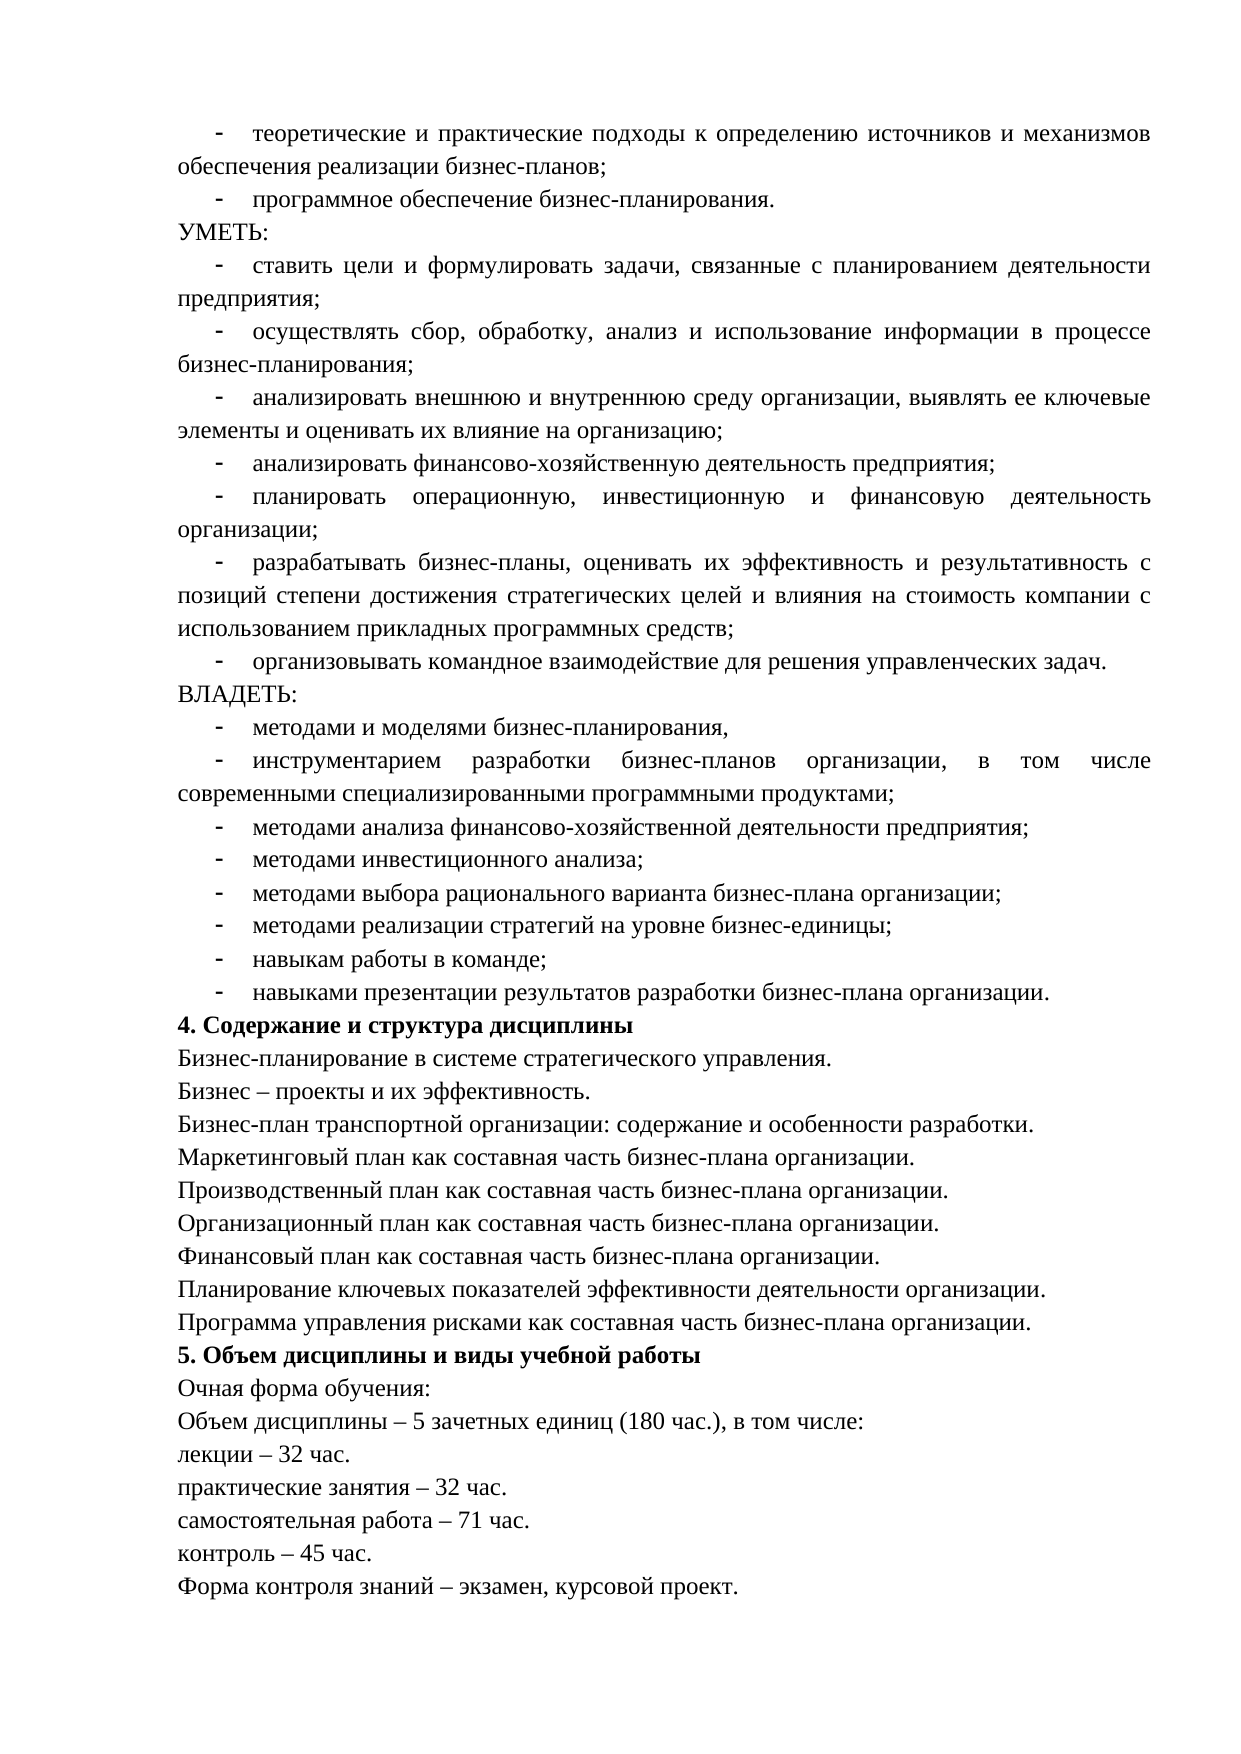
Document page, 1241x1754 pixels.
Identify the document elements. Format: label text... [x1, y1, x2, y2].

list методами выбора рационального варианта бизнес-плана организации; [177, 878, 1152, 906]
list ставить цели и формулировать задачи, связанные с планированием деятельности предприятия; [177, 250, 1152, 312]
text УМЕТЬ: [177, 217, 1152, 246]
text самостоятельная работа – 71 час. [177, 1505, 1152, 1534]
text Бизнес-планирование в системе стратегического управления. [177, 1043, 1152, 1071]
list методами реализации стратегий на уровне бизнес-единицы; [177, 911, 1152, 939]
text Объем дисциплины – 5 зачетных единиц (180 час.), в том числе: [177, 1406, 1152, 1435]
list анализировать внешнюю и внутреннюю среду организации, выявлять ее ключевые элементы и оценивать их влияние на организацию; [177, 382, 1152, 444]
list навыкам работы в команде; [177, 944, 1152, 972]
text Планирование ключевых показателей эффективности деятельности организации. [177, 1274, 1152, 1303]
text Финансовый план как составная часть бизнес-плана организации. [177, 1241, 1152, 1269]
text Бизнес-план транспортной организации: содержание и особенности разработки. [177, 1109, 1152, 1137]
text Маркетинговый план как составная часть бизнес-плана организации. [177, 1142, 1152, 1171]
text Программа управления рисками как составная часть бизнес-плана организации. [177, 1307, 1152, 1336]
list теоретические и практические подходы к определению источников и механизмов обеспечения реализации бизнес-планов; [177, 118, 1152, 180]
list навыками презентации результатов разработки бизнес-плана организации. [177, 977, 1152, 1005]
text 4. Содержание и структура дисциплины [177, 1010, 1152, 1038]
list инструментарием разработки бизнес-планов организации, в том числе современными специализированными программными продуктами; [177, 746, 1152, 807]
list осуществлять сбор, обработку, анализ и использование информации в процессе бизнес-планирования; [177, 316, 1152, 378]
text Бизнес – проекты и их эффективность. [177, 1076, 1152, 1104]
text Производственный план как составная часть бизнес-плана организации. [177, 1175, 1152, 1203]
list планировать операционную, инвестиционную и финансовую деятельность организации; [177, 481, 1152, 543]
text Форма контроля знаний – экзамен, курсовой проект. [177, 1571, 1152, 1600]
text Организационный план как составная часть бизнес-плана организации. [177, 1208, 1152, 1237]
text 5. Объем дисциплины и виды учебной работы [177, 1340, 1152, 1369]
text лекции – 32 час. [177, 1439, 1152, 1468]
list методами инвестиционного анализа; [177, 844, 1152, 873]
list организовывать командное взаимодействие для решения управленческих задач. [177, 646, 1152, 675]
text контроль – 45 час. [177, 1538, 1152, 1567]
list анализировать финансово-хозяйственную деятельность предприятия; [177, 448, 1152, 477]
list методами и моделями бизнес-планирования, [177, 712, 1152, 741]
list программное обеспечение бизнес-планирования. [177, 184, 1152, 213]
text Очная форма обучения: [177, 1373, 1152, 1402]
text ВЛАДЕТЬ: [177, 679, 1152, 708]
list методами анализа финансово-хозяйственной деятельности предприятия; [177, 812, 1152, 840]
list разрабатывать бизнес-планы, оценивать их эффективность и результативность с позиций степени достижения стратегических целей и влияния на стоимость компании с использованием прикладных программных средств; [177, 547, 1152, 642]
text практические занятия – 32 час. [177, 1472, 1152, 1501]
